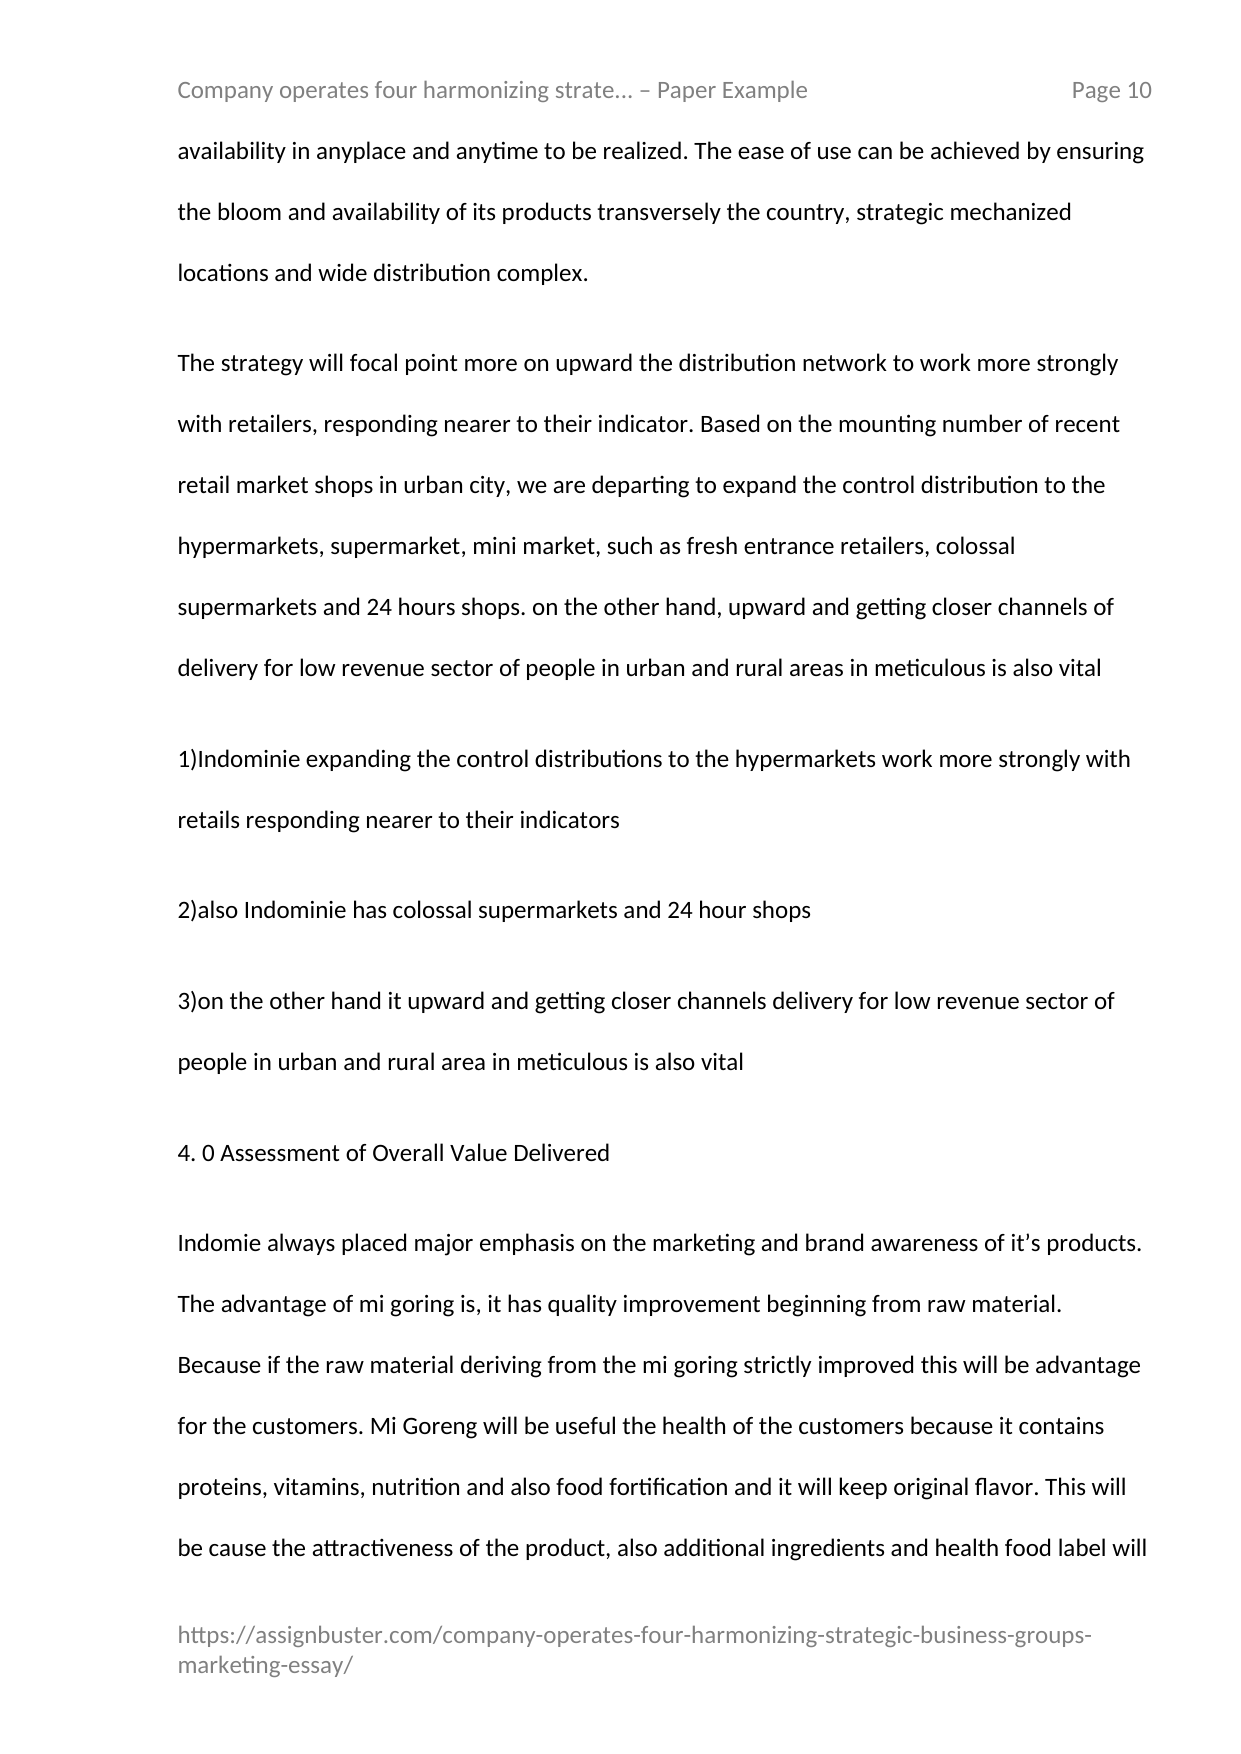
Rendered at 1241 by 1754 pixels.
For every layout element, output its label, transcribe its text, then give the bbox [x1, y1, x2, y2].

text 1)Indominie expanding the control distributions to the hypermarkets work more strongly with retails responding nearer to their indicators [177, 743, 1152, 835]
text 4. 0 Assessment of Overall Value Delivered [177, 1137, 1152, 1167]
text 3)on the other hand it upward and getting closer channels delivery for low revenue sector of people in urban and rural area in meticulous is also vital [177, 985, 1152, 1077]
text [177, 1227, 1152, 1563]
text 2)also Indominie has colossal supermarkets and 24 hour shops [177, 895, 1152, 925]
text availability in anyplace and anytime to be realized. The ease of use can be achieved by ensuring the bloom and availability of its products transversely the country, strategic mechanized locations and wide distribution complex. [177, 135, 1152, 287]
text The strategy will focal point more on upward the distribution network to work more strongly with retailers, responding nearer to their indicator. Based on the mounting number of recent retail market shops in urban city, we are departing to expand the control distribution to the hypermarkets, supermarket, mini market, such as fresh entrance retailers, colossal supermarkets and 24 hours shops. on the other hand, upward and getting closer channels of delivery for low revenue sector of people in urban and rural areas in meticulous is also vital [177, 347, 1152, 683]
